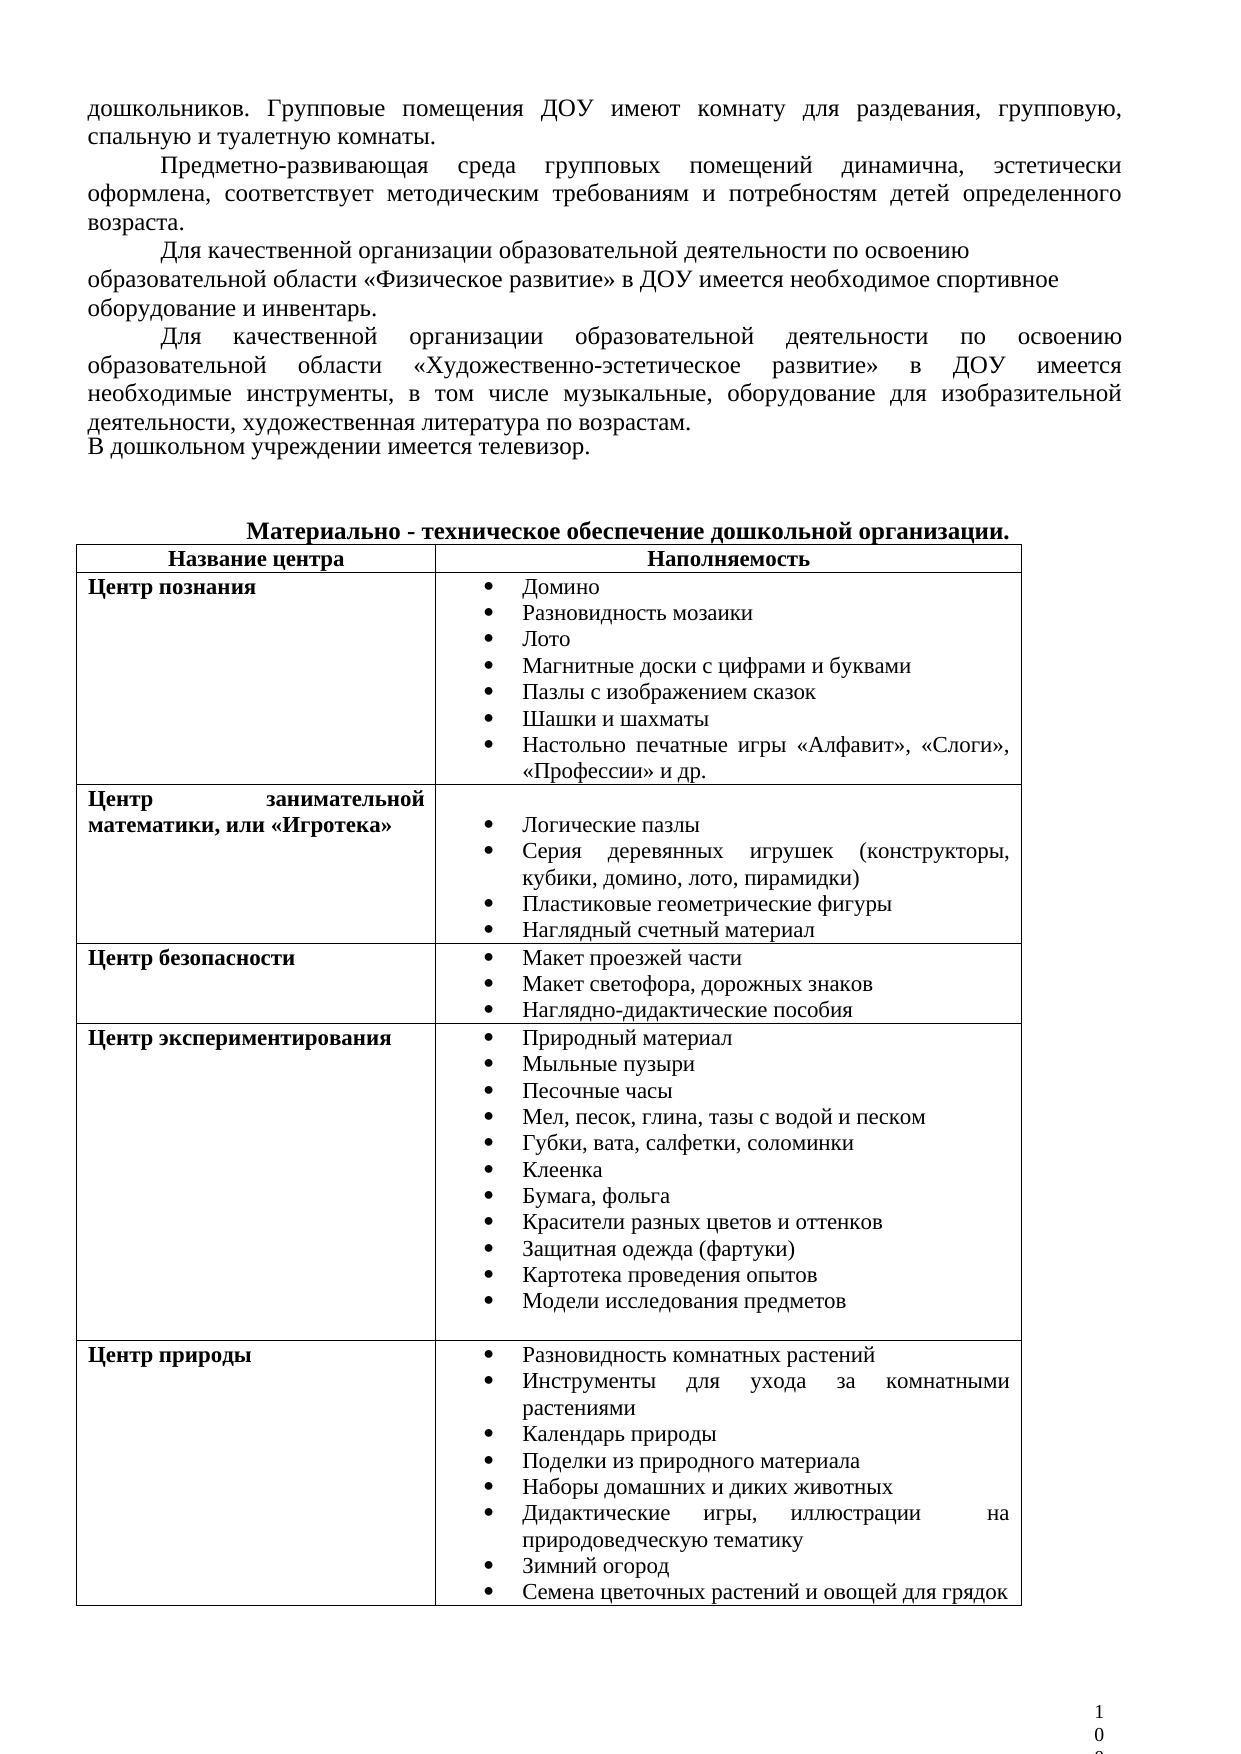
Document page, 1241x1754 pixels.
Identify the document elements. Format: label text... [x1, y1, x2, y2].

table_cell Разновидность комнатных растений Инструменты для ухода за комнатными растениями Календарь природы Поделки из природного материала Наборы домашних и диких животных Дидактические игры, иллюстрации на природоведческую тематику Зимний огород Семена цветочных растений и овощей для грядок [436, 1341, 1021, 1605]
table_cell Центр занимательной математики, или «Игротека» [77, 785, 435, 943]
table_cell Домино Разновидность мозаики Лото Магнитные доски с цифрами и буквами Пазлы с изображением сказок Шашки и шахматы Настольно печатные игры «Алфавит», «Слоги», «Профессии» и др. [436, 573, 1021, 784]
table_cell Природный материал Мыльные пузыри Песочные часы Мел, песок, глина, тазы с водой и песком Губки, вата, салфетки, соломинки Клеенка Бумага, фольга Красители разных цветов и оттенков Защитная одежда (фартуки) Картотека проведения опытов Модели исследования предметов [436, 1024, 1021, 1340]
table_cell Центр природы [77, 1341, 435, 1605]
text Для качественной организации образовательной деятельности по освоению образовательной области «Художественно-эстетическое развитие» в ДОУ имеется необходимые инструменты, в том числе музыкальные, оборудование для изобразительной деятельности, художественная литература по возрастам. [87, 322, 1123, 436]
table_cell Центр экспериментирования [77, 1024, 435, 1340]
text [87, 93, 1123, 150]
table_cell Центр познания [77, 573, 435, 784]
table_cell Макет проезжей части Макет светофора, дорожных знаков Наглядно-дидактические пособия [436, 944, 1021, 1023]
text Предметно-развивающая среда групповых помещений динамична, эстетически оформлена, соответствует методическим требованиям и потребностям детей определенного возраста. [87, 150, 1123, 236]
text В дошкольном учреждении имеется телевизор. [87, 436, 1139, 459]
text Для качественной организации образовательной деятельности по освоению образовательной области «Физическое развитие» в ДОУ имеется необходимое спортивное оборудование и инвентарь. [87, 236, 1123, 322]
table_cell Логические пазлы Серия деревянных игрушек (конструкторы, кубики, домино, лото, пирамидки) Пластиковые геометрические фигуры Наглядный счетный материал [436, 785, 1021, 943]
text Материально - техническое обеспечение дошкольной организации. [87, 519, 1169, 544]
table_cell Центр безопасности [77, 944, 435, 1023]
table_header Наполняемость [436, 545, 1021, 572]
table_header Название центра [77, 545, 435, 572]
